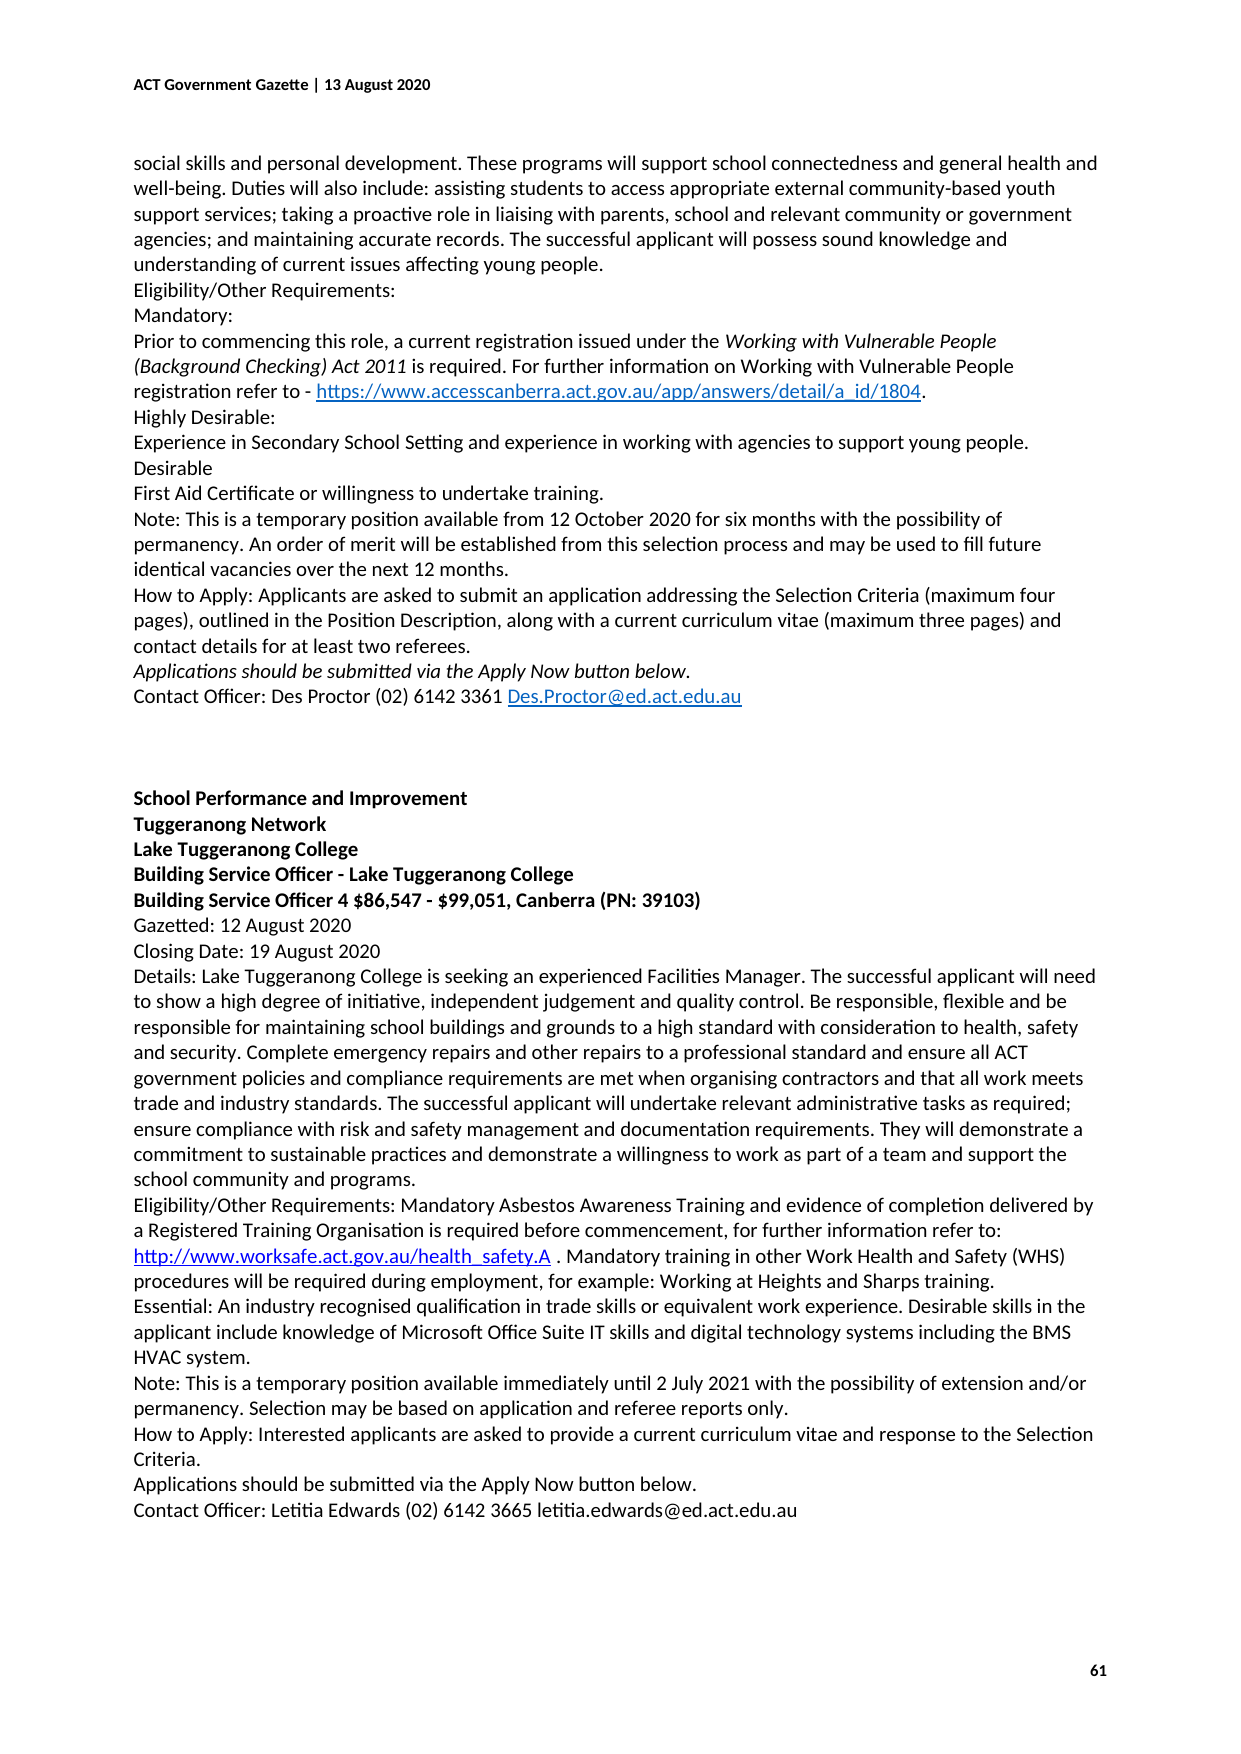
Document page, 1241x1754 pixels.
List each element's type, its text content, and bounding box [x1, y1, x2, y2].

text Applications should be submitted via the Apply Now button below. [133, 658, 1107, 684]
text Details: Lake Tuggeranong College is seeking an experienced Facilities Manager. The successful applicant will need to show a high degree of initiative, independent judgement and quality control. Be responsible, flexible and be responsible for maintaining school buildings and grounds to a high standard with consideration to health, safety and security. Complete emergency repairs and other repairs to a professional standard and ensure all ACT government policies and compliance requirements are met when organising contractors and that all work meets trade and industry standards. The successful applicant will undertake relevant administrative tasks as required; ensure compliance with risk and safety management and documentation requirements. They will demonstrate a commitment to sustainable practices and demonstrate a willingness to work as part of a team and support the school community and programs. [133, 963, 1107, 1192]
text How to Apply: Applicants are asked to submit an application addressing the Selection Criteria (maximum four pages), outlined in the Position Description, along with a current curriculum vitae (maximum three pages) and contact details for at least two referees. [133, 582, 1107, 658]
text Building Service Officer 4 $86,547 - $99,051, Canberra (PN: 39103) [133, 887, 1107, 912]
text Desirable [133, 455, 1107, 480]
text Contact Officer: Des Proctor (02) 6142 3361 Des.Proctor@ed.act.edu.au [133, 684, 1107, 709]
text School Performance and Improvement [133, 785, 1107, 811]
text Eligibility/Other Requirements: Mandatory: [133, 277, 1107, 328]
text Building Service Officer - Lake Tuggeranong College [133, 862, 1107, 887]
text Gazetted: 12 August 2020 [133, 912, 1107, 938]
text Applications should be submitted via the Apply Now button below. [133, 1472, 1107, 1497]
text Highly Desirable: [133, 404, 1107, 429]
text How to Apply: Interested applicants are asked to provide a current curriculum vitae and response to the Selection Criteria. [133, 1421, 1107, 1472]
text Prior to commencing this role, a current registration issued under the Working with Vulnerable People (Background Checking) Act 2011 is required. For further information on Working with Vulnerable People registration refer to - https://www.accesscanberra.act.gov.au/app/answers/detail/a_id/1804. [133, 328, 1107, 404]
text Note: This is a temporary position available from 12 October 2020 for six months with the possibility of permanency. An order of merit will be established from this selection process and may be used to fill future identical vacancies over the next 12 months. [133, 506, 1107, 582]
text Contact Officer: Letitia Edwards (02) 6142 3665 letitia.edwards@ed.act.edu.au [133, 1497, 1107, 1522]
text Tuggeranong Network [133, 811, 1107, 836]
text First Aid Certificate or willingness to undertake training. [133, 480, 1107, 506]
text Eligibility/Other Requirements: Mandatory Asbestos Awareness Training and evidence of completion delivered by a Registered Training Organisation is required before commencement, for further information refer to: http://www.worksafe.act.gov.au/health_safety.A . Mandatory training in other Work Health and Safety (WHS) procedures will be required during employment, for example: Working at Heights and Sharps training. [133, 1192, 1107, 1294]
text Note: This is a temporary position available immediately until 2 July 2021 with the possibility of extension and/or permanency. Selection may be based on application and referee reports only. [133, 1370, 1107, 1421]
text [133, 150, 1107, 277]
text Essential: An industry recognised qualification in trade skills or equivalent work experience. Desirable skills in the applicant include knowledge of Microsoft Office Suite IT skills and digital technology systems including the BMS HVAC system. [133, 1294, 1107, 1370]
text Closing Date: 19 August 2020 [133, 938, 1107, 963]
text Experience in Secondary School Setting and experience in working with agencies to support young people. [133, 429, 1107, 455]
text Lake Tuggeranong College [133, 836, 1107, 862]
